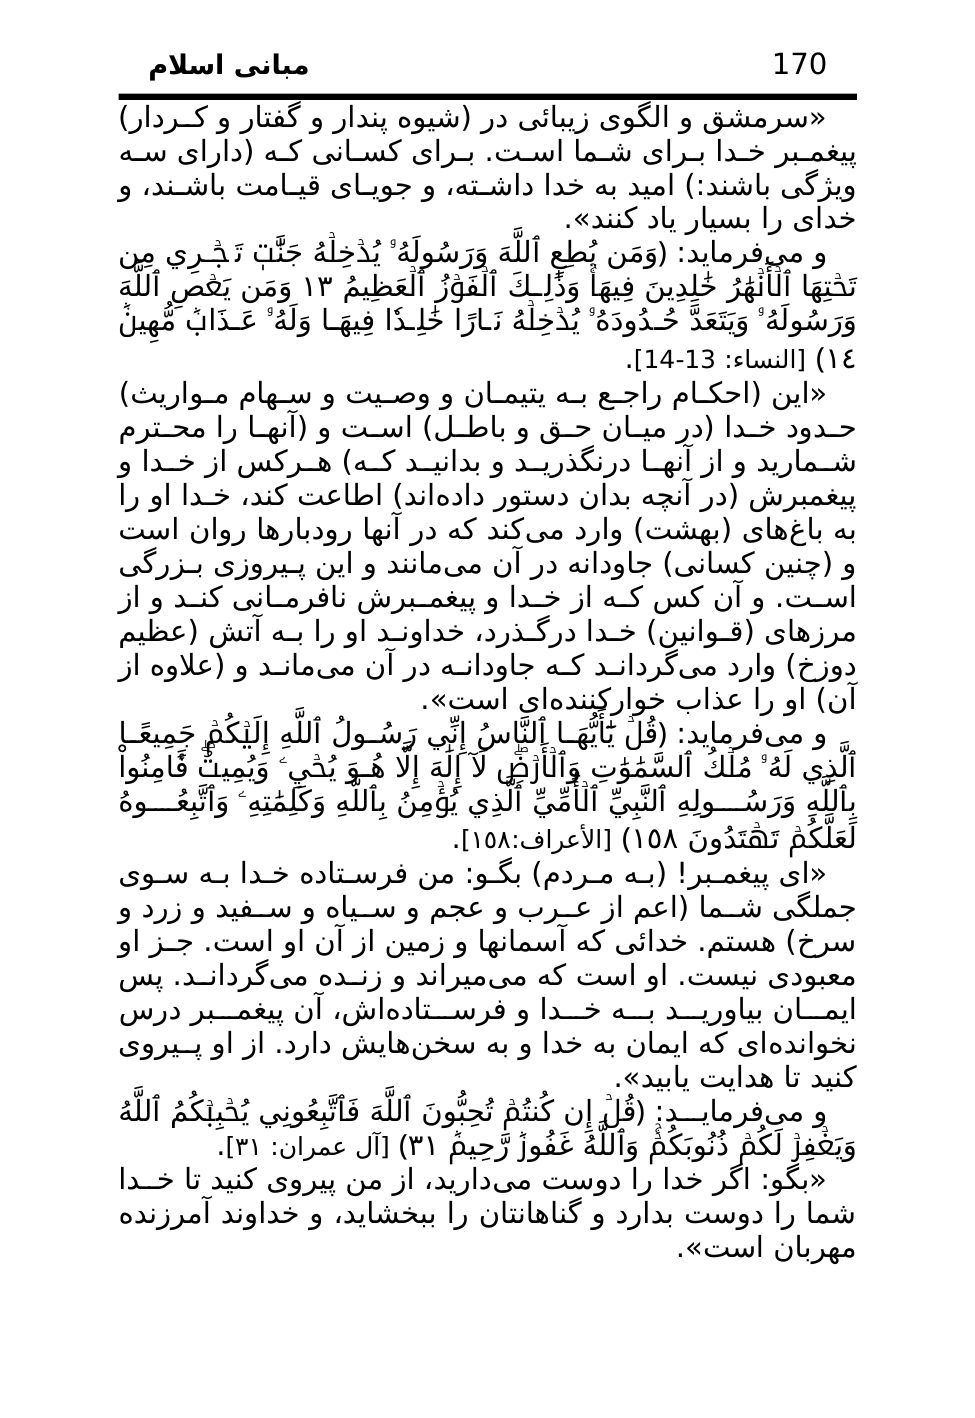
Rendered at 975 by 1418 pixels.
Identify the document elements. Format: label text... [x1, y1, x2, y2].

text «این (احکام راجع به یتیمان و وصیت و سهام مواریث) حدود خدا (در میان حق و باطل) است و (آنها را محترم شمارید و از آنها درنگذرید و بدانید که) هرکس از خدا و پیغمبرش (در آنچه بدان دستور داده‌اند) اطاعت کند، خدا او را به باغ‌های (بهشت) وارد می‌کند که در آنها رودبارها روان است و (چنین کسانی) جاودانه در آن می‌مانند و این پیروزی بزرگی است. و آن کس که از خدا و پیغمبرش نافرمانی کند و از مرزهای (قوانین) خدا درگذرد، خداوند او را به آتش (عظیم دوزخ) وارد می‌گرداند که جاودانه در آن می‌ماند و (علاوه از آن) او را عذاب خوارکننده‌ای است». [118, 377, 857, 716]
text و می‌فرماید: ﴿وَمَن يُطِعِ ٱللَّهَ وَرَسُولَهُۥ يُدۡخِلۡهُ جَنَّٰتٖ تَجۡرِي مِن تَحۡتِهَا ٱلۡأَنۡهَٰرُ خَٰلِدِينَ فِيهَاۚ وَذَٰلِكَ ٱلۡفَوۡزُ ٱلۡعَظِيمُ ١٣ وَمَن يَعۡصِ ٱللَّهَ وَرَسُولَهُۥ وَيَتَعَدَّ حُدُودَهُۥ يُدۡخِلۡهُ نَارًا خَٰلِدٗا فِيهَا وَلَهُۥ عَذَابٞ مُّهِينٞ ١٤﴾ [النساء: 13-14]. [118, 236, 857, 377]
text و می‌فرماید: ﴿قُلۡ يَٰٓأَيُّهَا ٱلنَّاسُ إِنِّي رَسُولُ ٱللَّهِ إِلَيۡكُمۡ جَمِيعًا ٱلَّذِي لَهُۥ مُلۡكُ ٱلسَّمَٰوَٰتِ وَٱلۡأَرۡضِۖ لَآ إِلَٰهَ إِلَّا هُوَ يُحۡيِۦ وَيُمِيتُۖ فَ‍َٔامِنُواْ بِٱللَّهِ وَرَسُولِهِ ٱلنَّبِيِّ ٱلۡأُمِّيِّ ٱلَّذِي يُؤۡمِنُ بِٱللَّهِ وَكَلِمَٰتِهِۦ وَٱتَّبِعُوهُ لَعَلَّكُمۡ تَهۡتَدُونَ ١٥٨﴾ [الأعراف:١٥٨]. [118, 716, 857, 857]
text «سرمشق و الگوی زیبائی در (شیوه پندار و گفتار و کردار) پیغمبر خدا برای شما است. برای کسانی که (دارای سه ویژگی باشند:) امید به خدا داشته، و جویای قیامت باشند، و خدای را بسیار یاد کنند». [118, 100, 857, 236]
text «بگو: اگر خدا را دوست می‌دارید، از من پیروی کنید تا خدا شما را دوست بدارد و گناهانتان را ببخشاید، و خداوند آمرزنده مهربان است». [118, 1162, 857, 1264]
text و می‌فرماید: ﴿قُلۡ إِن كُنتُمۡ تُحِبُّونَ ٱللَّهَ فَٱتَّبِعُونِي يُحۡبِبۡكُمُ ٱللَّهُ وَيَغۡفِرۡ لَكُمۡ ذُنُوبَكُمۡۚ وَٱللَّهُ غَفُورٞ رَّحِيمٞ ٣١﴾ [آل عمران: ٣١]. [118, 1094, 857, 1162]
text «ای پیغمبر! (به مردم) بگو: من فرستاده خدا به سوی جملگی شما (اعم از عرب و عجم و سیاه و سفید و زرد و سرخ) هستم. خدائی که آسمانها و زمین از آن او است. جز او معبودی نیست. او است که می‌میراند و زنده می‌گرداند. پس ایمان بیاورید به خدا و فرستاده‌اش، آن پیغمبر درس نخوانده‌ای که ایمان به خدا و به سخن‌هایش دارد. از او پیروی کنید تا هدایت یابید». [118, 857, 857, 1094]
